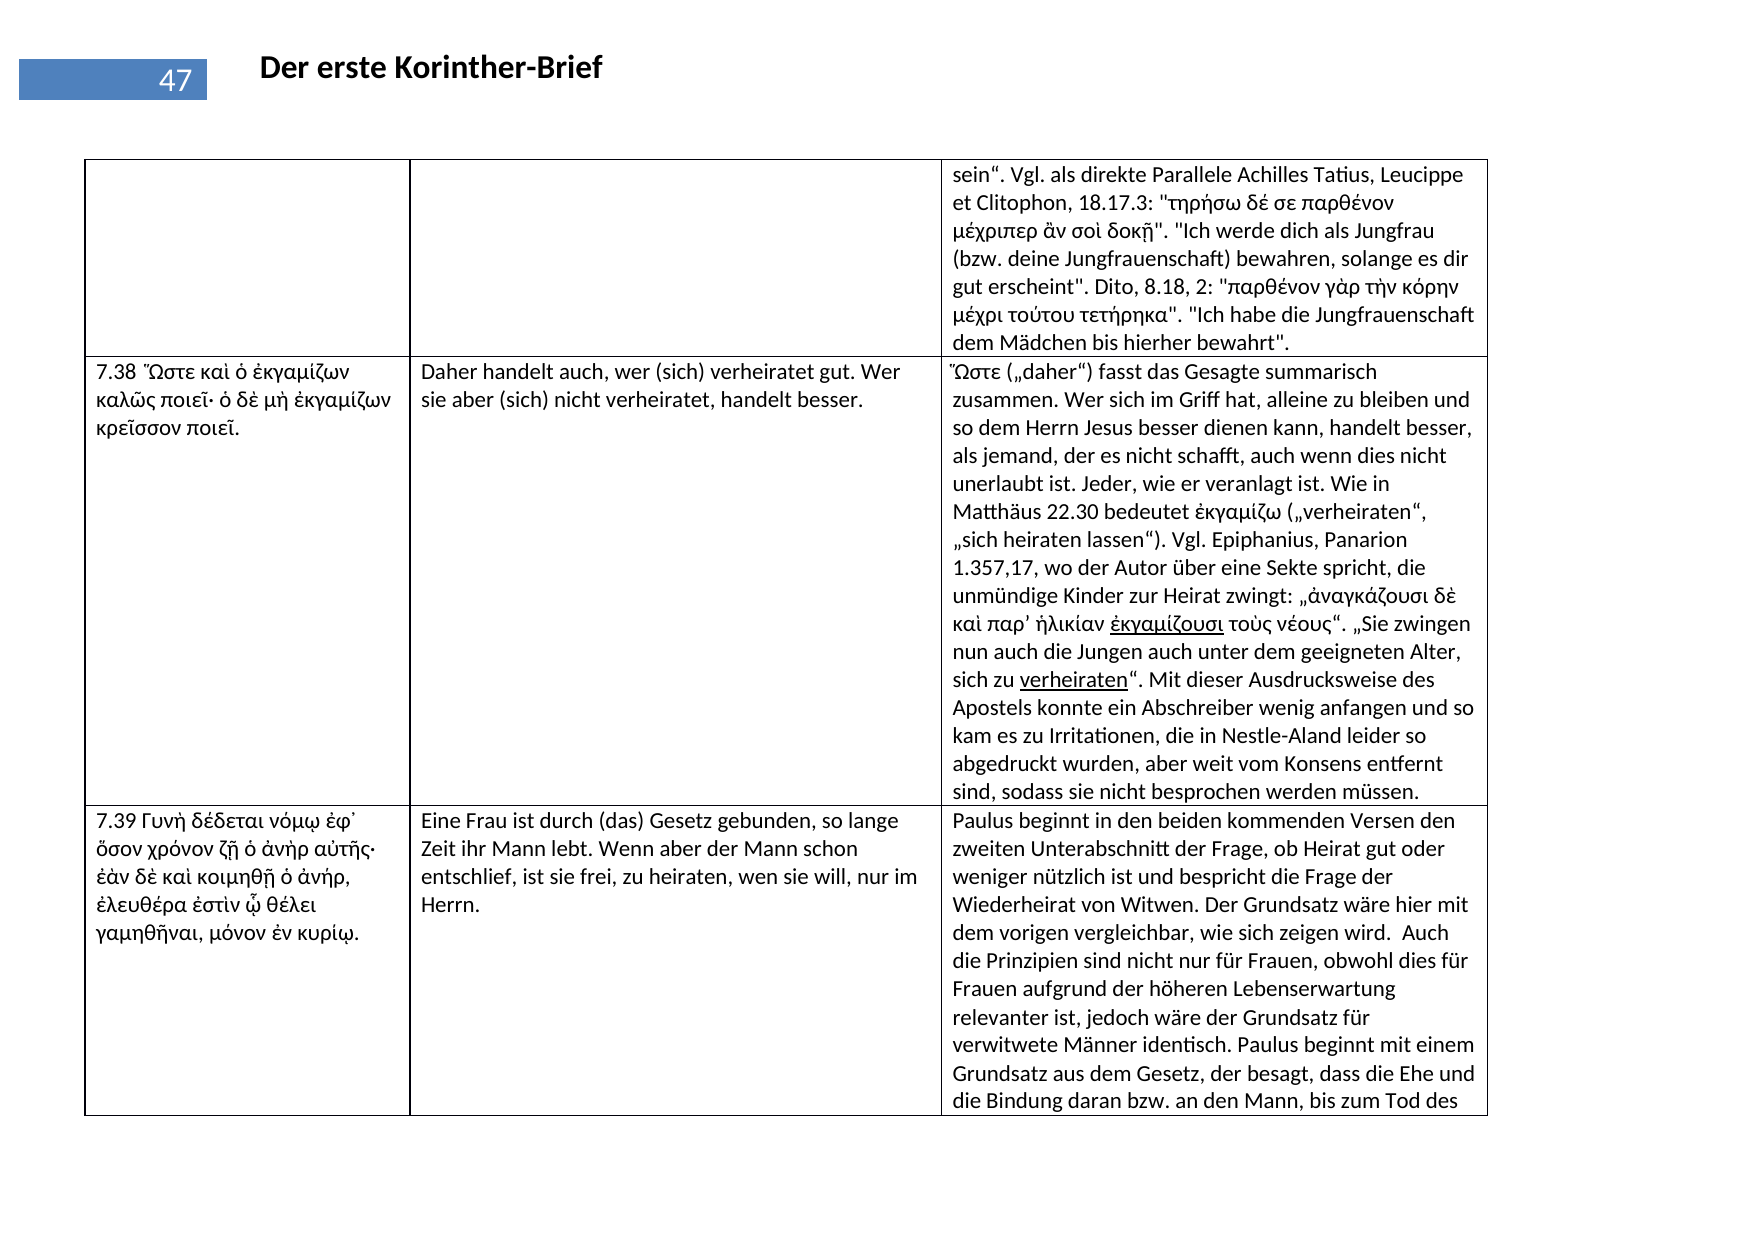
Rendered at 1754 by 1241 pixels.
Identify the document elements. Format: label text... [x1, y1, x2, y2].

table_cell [86, 160, 409, 356]
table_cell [942, 806, 1487, 1115]
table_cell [86, 806, 409, 1115]
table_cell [411, 160, 941, 356]
table_cell Daher handelt auch, wer (sich) verheiratet gut. Wer sie aber (sich) nicht verheiratet, handelt besser. [411, 357, 941, 805]
table_cell Ὥστε („daher“) fasst das Gesagte summarisch zusammen. Wer sich im Griff hat, alleine zu bleiben und so dem Herrn Jesus besser dienen kann, handelt besser, als jemand, der es nicht schafft, auch wenn dies nicht unerlaubt ist. Jeder, wie er veranlagt ist. Wie in Matthäus 22.30 bedeutet ἐκγαμίζω („verheiraten“, „sich heiraten lassen“). Vgl. Epiphanius, Panarion 1.357,17, wo der Autor über eine Sekte spricht, die unmündige Kinder zur Heirat zwingt: „ἀναγκάζουσι δὲ καὶ παρ’ ἡλικίαν ἐκγαμίζουσι τοὺς νέους“. „Sie zwingen nun auch die Jungen auch unter dem geeigneten Alter, sich zu verheiraten“. Mit dieser Ausdrucksweise des Apostels konnte ein Abschreiber wenig anfangen und so kam es zu Irritationen, die in Nestle-Aland leider so abgedruckt wurden, aber weit vom Konsens entfernt sind, sodass sie nicht besprochen werden müssen. [942, 357, 1487, 805]
table_cell 7.38 Ὥστε καὶ ὁ ἐκγαμίζων καλῶς ποιεῖ· ὁ δὲ μὴ ἐκγαμίζων κρεῖσσον ποιεῖ. [86, 357, 409, 805]
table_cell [942, 160, 1487, 356]
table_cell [411, 806, 941, 1115]
